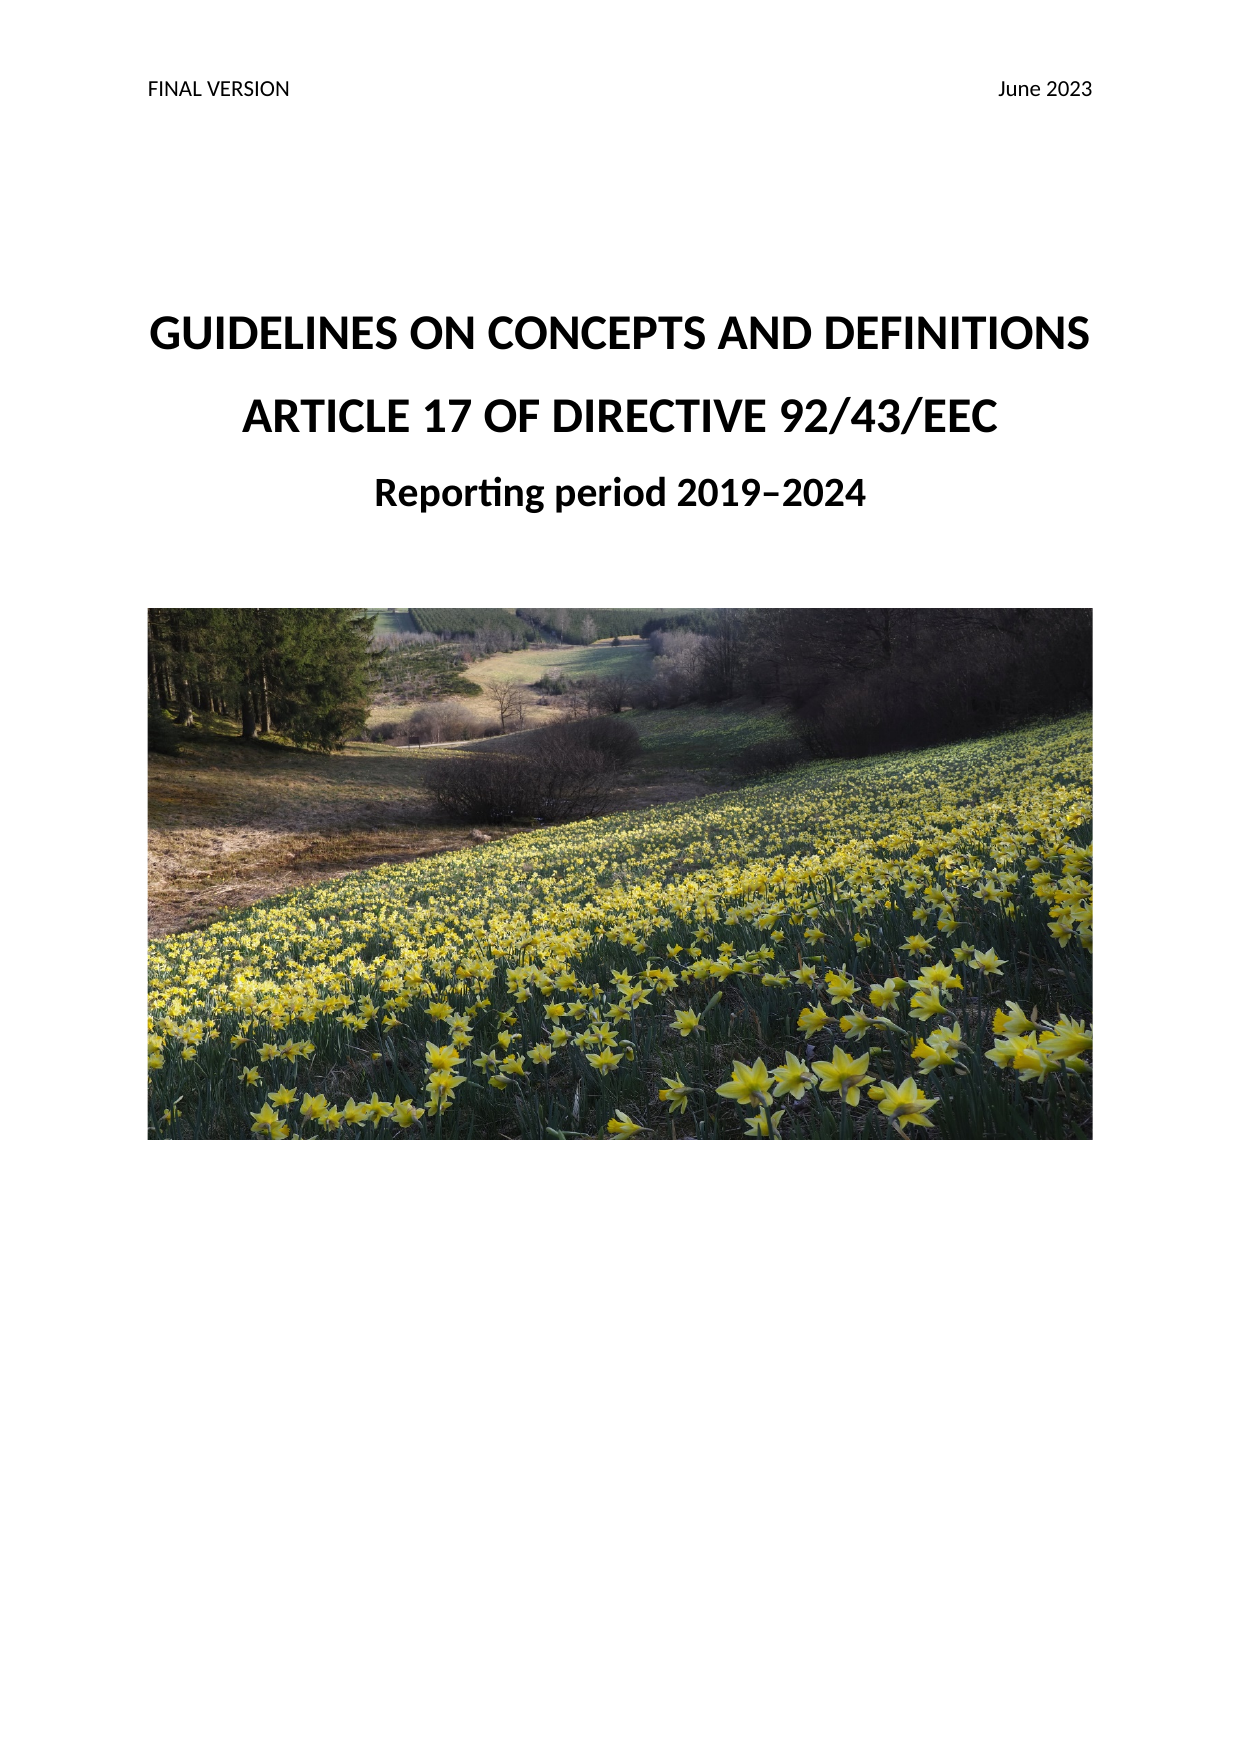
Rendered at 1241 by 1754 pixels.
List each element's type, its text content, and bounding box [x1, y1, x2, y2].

text ARTICLE 17 OF DIRECTIVE 92/43/EEC [148, 384, 1093, 445]
picture [147, 608, 1093, 1140]
text GUIDELINES ON CONCEPTS AND DEFINITIONS [148, 301, 1093, 362]
text Reporting period 2019–2024 [148, 466, 1093, 517]
